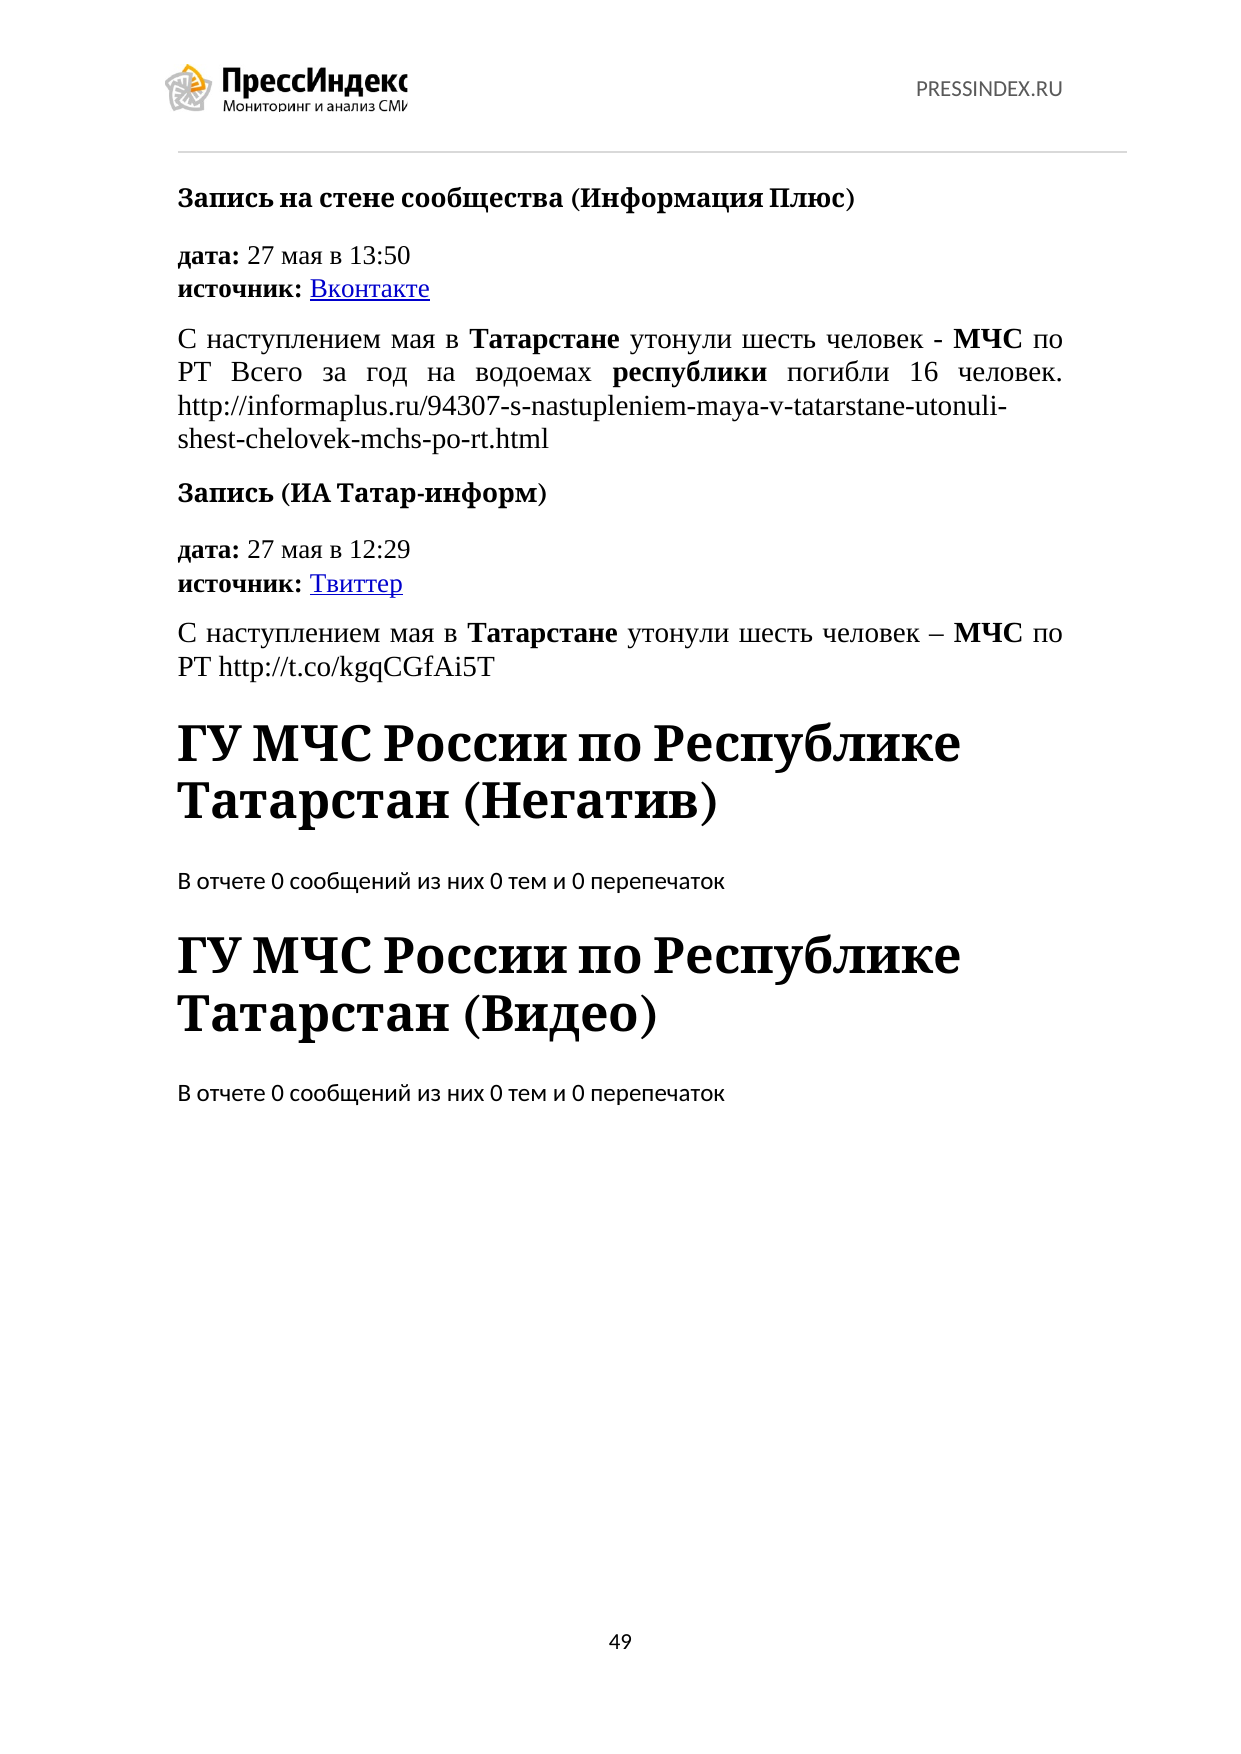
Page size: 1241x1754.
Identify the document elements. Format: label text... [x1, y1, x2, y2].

subtitle Запись на стене сообщества (Информация Плюс) [177, 186, 1063, 213]
text В отчете 0 сообщений из них 0 тем и 0 перепечаток [177, 1077, 1063, 1108]
text дата: 27 мая в 13:50 источник: Вконтакте [177, 239, 1063, 303]
subtitle ГУ МЧС России по Республике Татарстан (Негатив) [177, 716, 1063, 831]
subtitle ГУ МЧС России по Республике Татарстан (Видео) [177, 929, 1063, 1044]
text В отчете 0 сообщений из них 0 тем и 0 перепечаток [177, 865, 1063, 895]
text С наступлением мая в Татарстане утонули шесть человек - МЧС по РТ Всего за год на водоемах республики погибли 16 человек. http://informaplus.ru/94307-s-nastupleniem-maya-v-tatarstane-utonuli-shest-chelovek-mchs-po-rt.html [177, 321, 1063, 455]
text дата: 27 мая в 12:29 источник: Твиттер [177, 533, 1063, 598]
picture [163, 64, 408, 111]
subtitle Запись (ИА Татар-информ) [177, 481, 1063, 508]
text С наступлением мая в Татарстане утонули шесть человек – МЧС по РТ http://t.co/kgqCGfAi5T [177, 616, 1063, 683]
